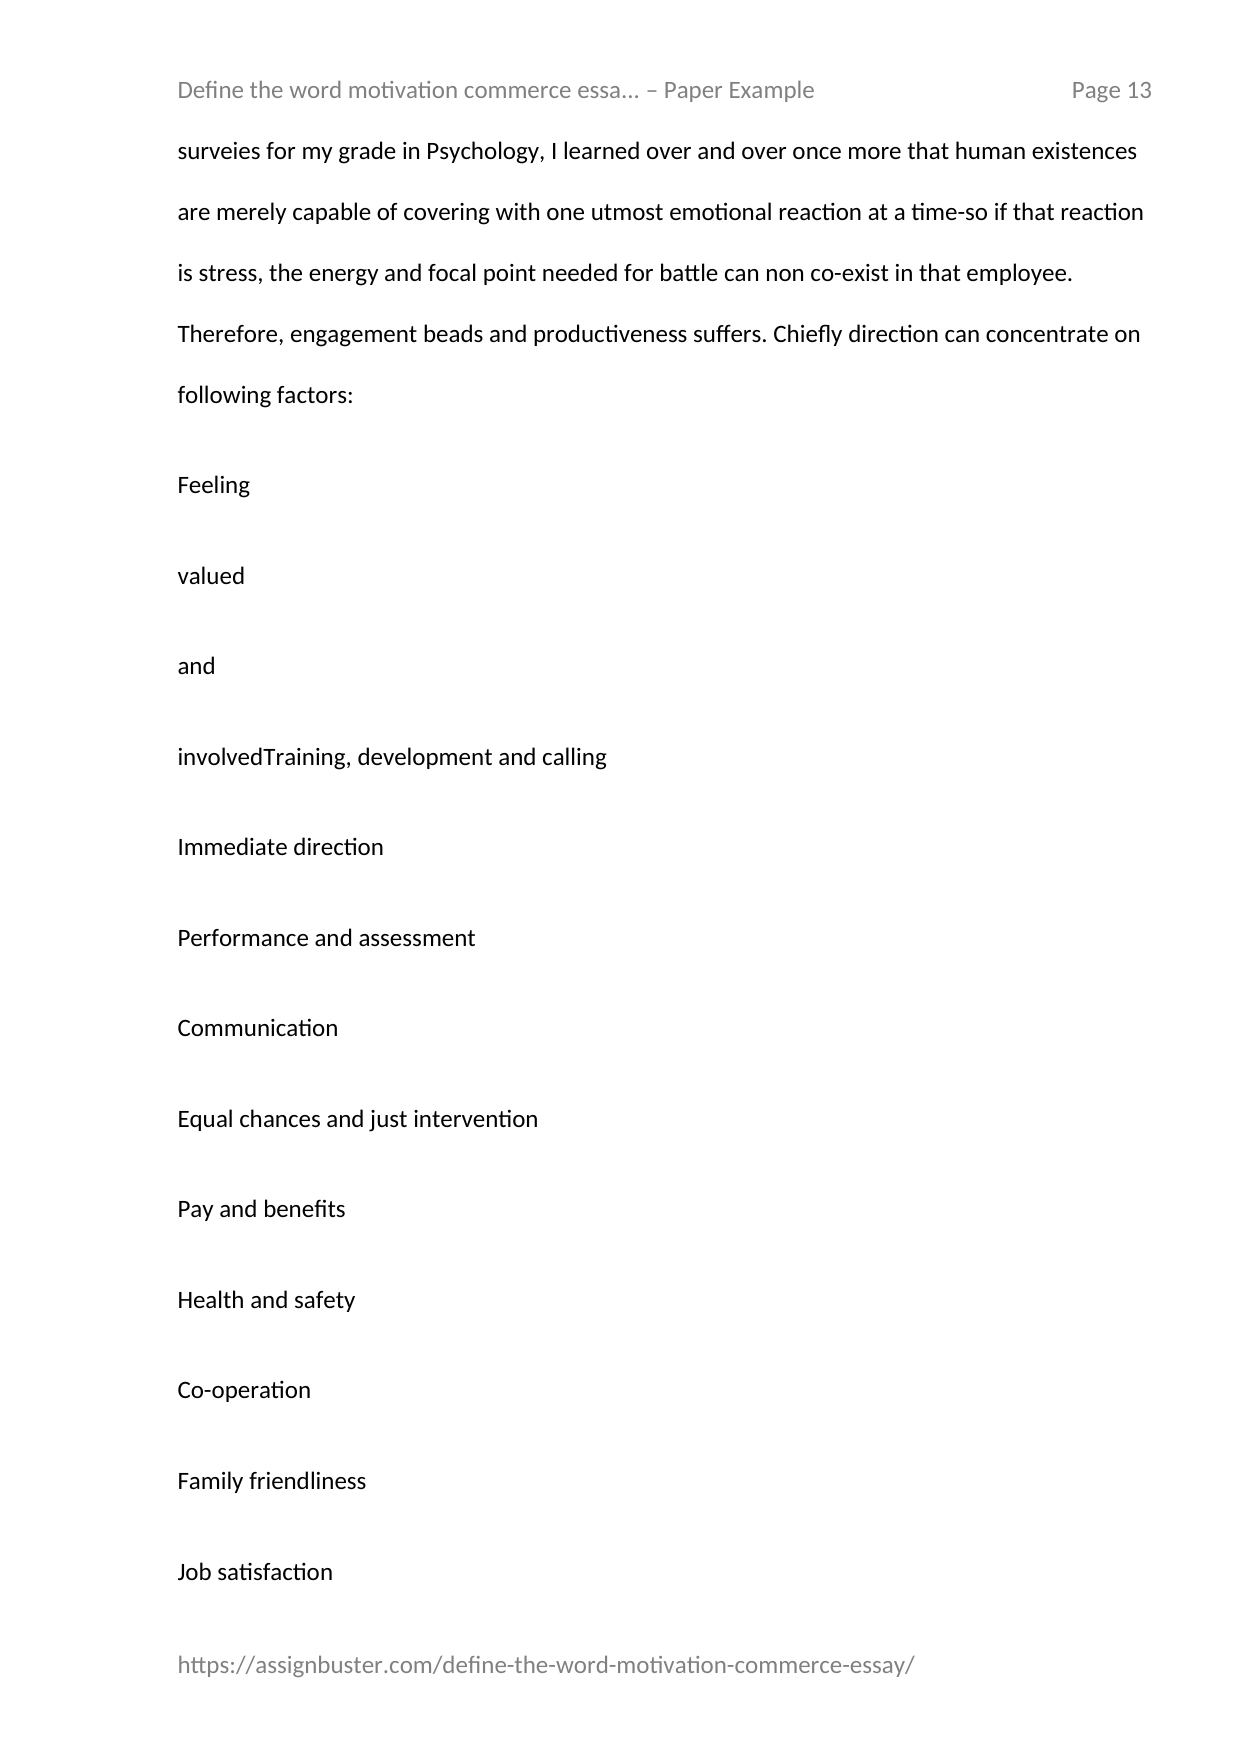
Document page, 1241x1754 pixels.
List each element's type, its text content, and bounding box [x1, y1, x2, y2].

text Family friendliness [177, 1465, 1152, 1496]
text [177, 135, 1152, 409]
text and [177, 651, 1152, 681]
text valued [177, 560, 1152, 591]
text Feeling [177, 469, 1152, 500]
text Job satisfaction [177, 1556, 1152, 1586]
text Co-operation [177, 1375, 1152, 1405]
text Performance and assessment [177, 922, 1152, 953]
text Health and safety [177, 1284, 1152, 1315]
text Communication [177, 1013, 1152, 1043]
text Immediate direction [177, 832, 1152, 862]
text Equal chances and just intervention [177, 1103, 1152, 1134]
text Pay and benefits [177, 1194, 1152, 1224]
text involvedTraining, development and calling [177, 741, 1152, 772]
